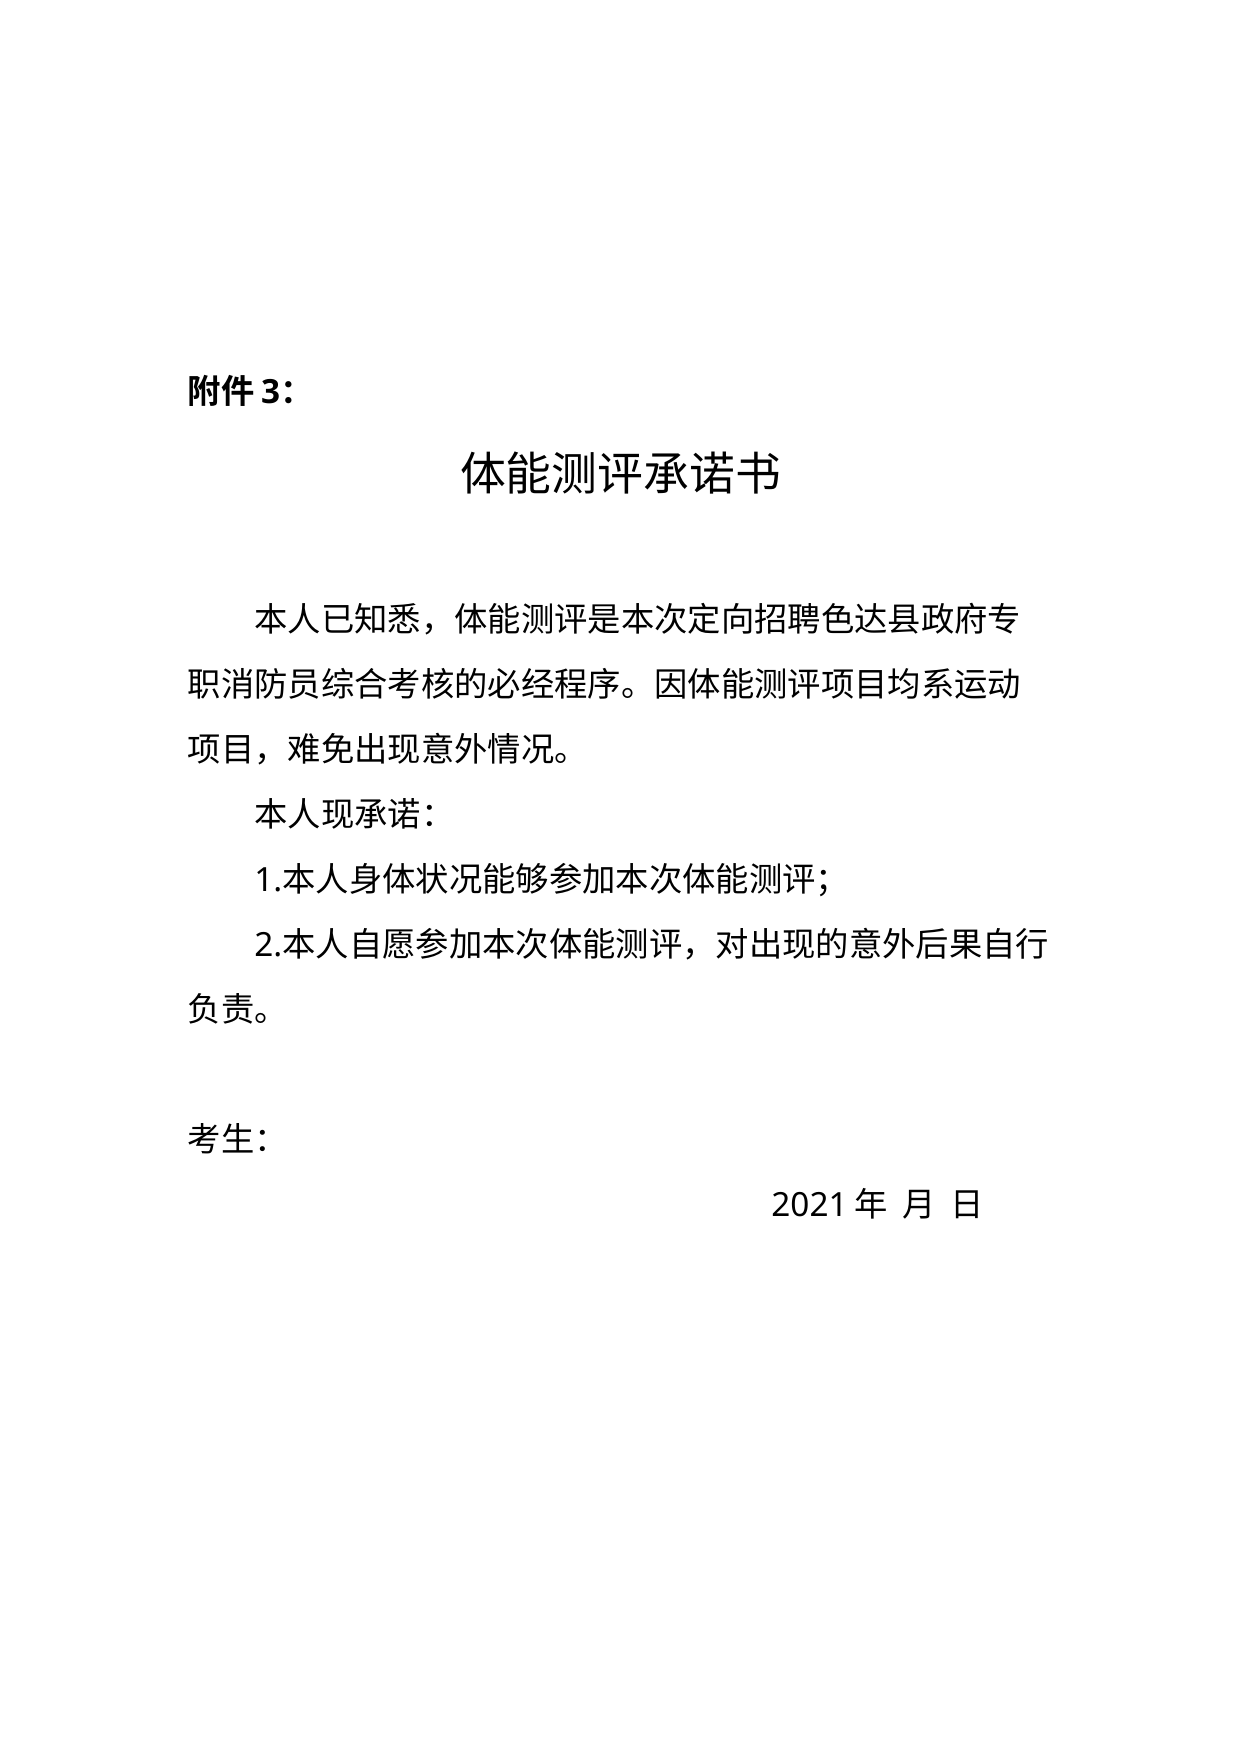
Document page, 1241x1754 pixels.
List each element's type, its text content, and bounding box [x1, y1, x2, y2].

text 考生： [187, 1104, 984, 1169]
text 本人现承诺： [187, 779, 1053, 844]
text 体能测评承诺书 [187, 422, 1053, 519]
text 2021年 月 日 [187, 1169, 984, 1234]
text 本人已知悉，体能测评是本次定向招聘色达县政府专职消防员综合考核的必经程序。因体能测评项目均系运动项目，难免出现意外情况。 [187, 584, 1053, 779]
text 1.本人身体状况能够参加本次体能测评； [187, 844, 1053, 909]
text 附件3： [187, 357, 1053, 422]
text 2.本人自愿参加本次体能测评，对出现的意外后果自行负责。 [187, 909, 1053, 1039]
